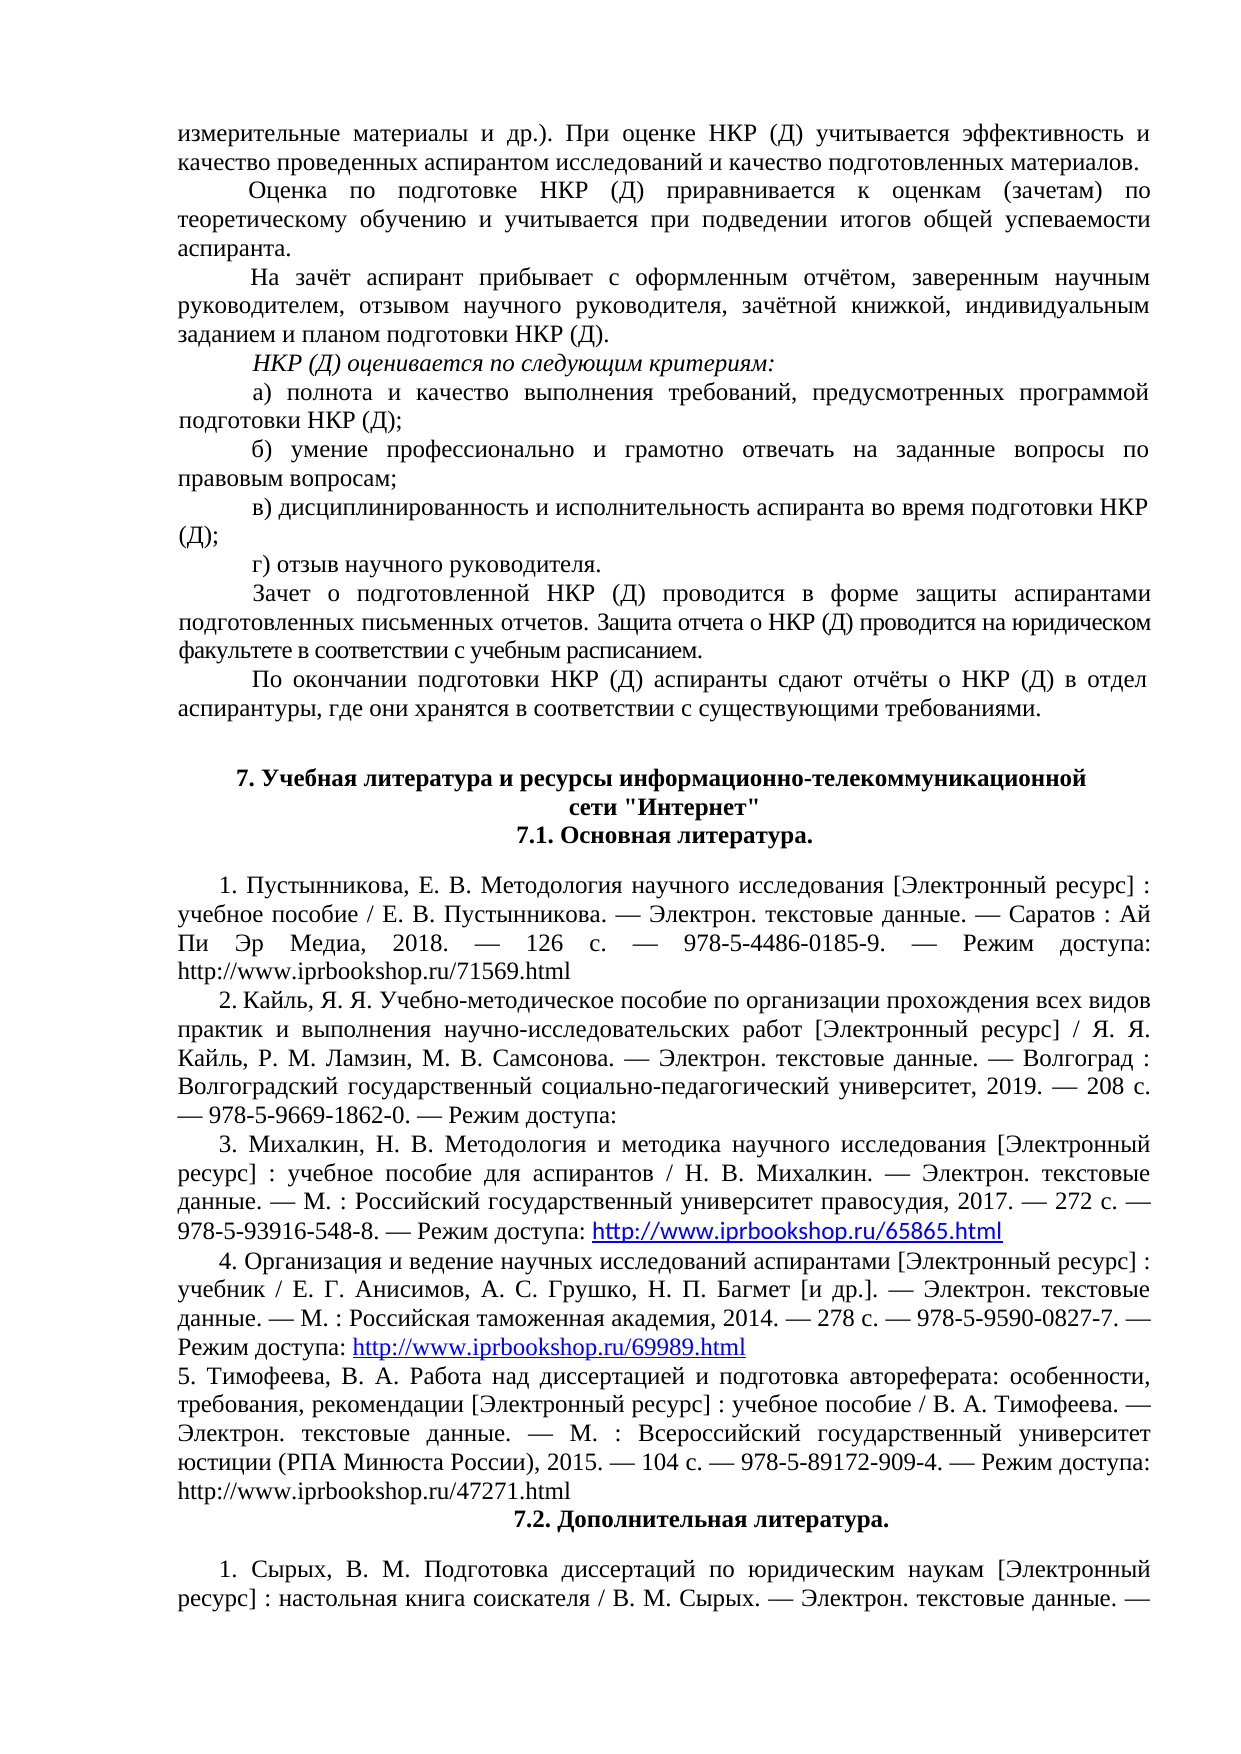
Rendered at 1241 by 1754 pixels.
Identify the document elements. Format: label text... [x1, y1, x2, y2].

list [177, 118, 1152, 176]
text в) дисциплинированность и исполнительность аспиранта во время подготовки НКР (Д); [178, 492, 1149, 549]
text а) полнота и качество выполнения требований, предусмотренных программой подготовки НКР (Д); [179, 377, 1150, 434]
text г) отзыв научного руководителя. [178, 549, 1152, 578]
list Оценка по подготовке НКР (Д) приравнивается к оценкам (зачетам) по теоретическому обучению и учитывается при подведении итогов общей успеваемости аспиранта. [177, 176, 1152, 262]
text На зачёт аспирант прибывает с оформленным отчётом, заверенным научным руководителем, отзывом научного руководителя, зачётной книжкой, индивидуальным заданием и планом подготовки НКР (Д). [177, 262, 1151, 348]
text б) умение профессионально и грамотно отвечать на заданные вопросы по правовым вопросам; [178, 434, 1150, 492]
text Зачет о подготовленной НКР (Д) проводится в форме защиты аспирантами подготовленных письменных отчетов. Защита отчета о НКР (Д) проводится на юридическом факультете в соответствии с учебным расписанием. [178, 578, 1152, 664]
text 4. Организация и ведение научных исследований аспирантами [Электронный ресурс] : учебник / Е. Г. Анисимов, А. С. Грушко, Н. П. Багмет [и др.]. — Электрон. текстовые данные. — М. : Российская таможенная академия, 2014. — 278 c. — 978-5-9590-0827-7. — Режим доступа: http://www.iprbookshop.ru/69989.html [177, 1246, 1152, 1361]
text 5. Тимофеева, В. А. Работа над диссертацией и подготовка автореферата: особенности, требования, рекомендации [Электронный ресурс] : учебное пособие / В. А. Тимофеева. — Электрон. текстовые данные. — М. : Всероссийский государственный университет юстиции (РПА Минюста России), 2015. — 104 c. — 978-5-89172-909-4. — Режим доступа: http://www.iprbookshop.ru/47271.html [177, 1361, 1152, 1504]
list 7. Учебная литература и ресурсы информационно-телекоммуникационной сети "Интернет" [177, 763, 1152, 821]
text 7.2. Дополнительная литература. [177, 1504, 1152, 1533]
text 7.1. Основная литература. [177, 821, 1152, 849]
text 2. Кайль, Я. Я. Учебно-методическое пособие по организации прохождения всех видов практик и выполнения научно-исследовательских работ [Электронный ресурс] / Я. Я. Кайль, Р. М. Ламзин, М. В. Самсонова. — Электрон. текстовые данные. — Волгоград : Волгоградский государственный социально-педагогический университет, 2019. — 208 c. — 978-5-9669-1862-0. — Режим доступа: [177, 985, 1152, 1129]
text 1. Пустынникова, Е. В. Методология научного исследования [Электронный ресурс] : учебное пособие / Е. В. Пустынникова. — Электрон. текстовые данные. — Саратов : Ай Пи Эр Медиа, 2018. — 126 c. — 978-5-4486-0185-9. — Режим доступа: http://www.iprbookshop.ru/71569.html [177, 870, 1152, 985]
text НКР (Д) оценивается по следующим критериям: [177, 348, 1152, 377]
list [177, 1554, 1152, 1612]
text По окончании подготовки НКР (Д) аспиранты сдают отчёты о НКР (Д) в отдел аспирантуры, где они хранятся в соответствии с существующими требованиями. [178, 664, 1148, 722]
text 3. Михалкин, Н. В. Методология и методика научного исследования [Электронный ресурс] : учебное пособие для аспирантов / Н. В. Михалкин. — Электрон. текстовые данные. — М. : Российский государственный университет правосудия, 2017. — 272 c. — 978-5-93916-548-8. — Режим доступа: http://www.iprbookshop.ru/65865.html [177, 1129, 1152, 1246]
